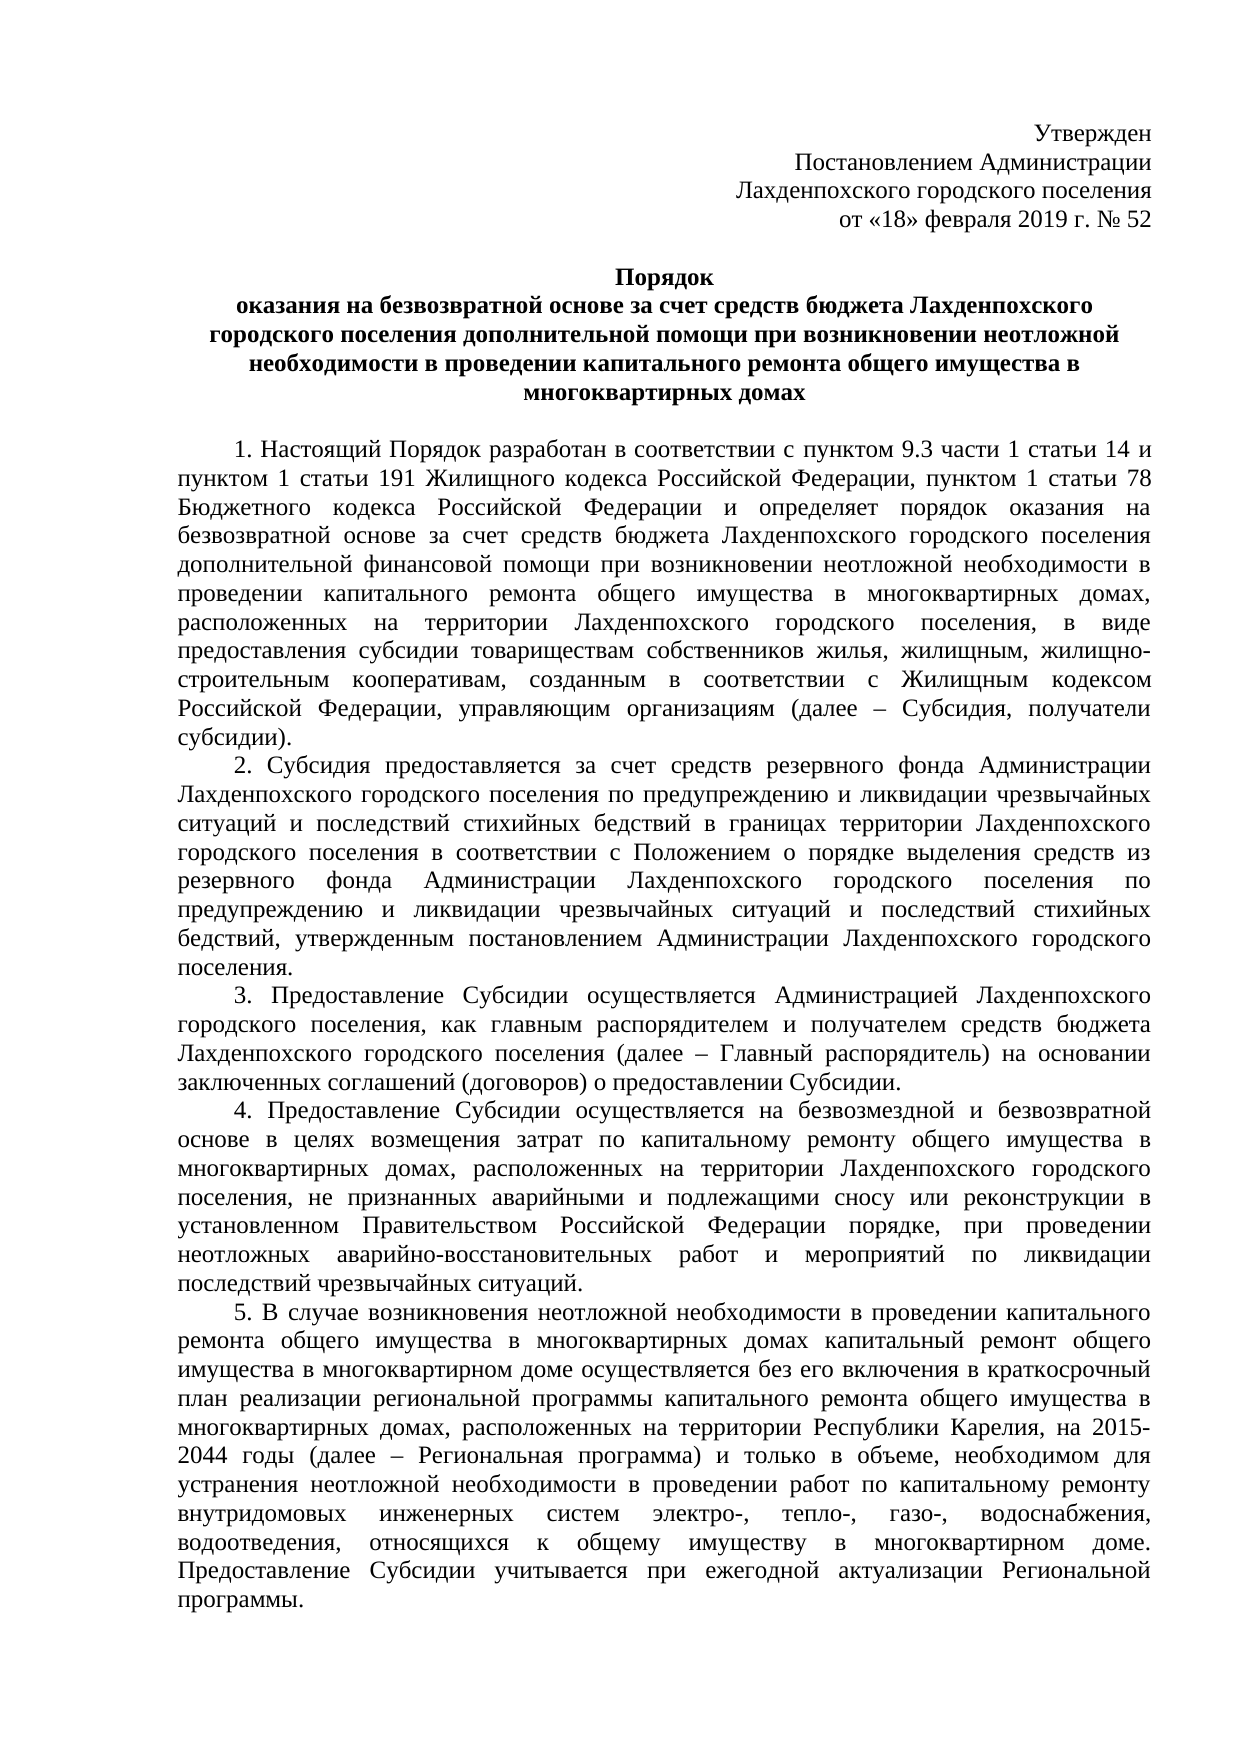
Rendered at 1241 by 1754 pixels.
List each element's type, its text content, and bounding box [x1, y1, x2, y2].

title необходимости в проведении капитального ремонта общего имущества в [177, 348, 1152, 377]
text 4. Предоставление Субсидии осуществляется на безвозмездной и безвозвратной основе в целях возмещения затрат по капитальному ремонту общего имущества в многоквартирных домах, расположенных на территории Лахденпохского городского поселения, не признанных аварийными и подлежащими сносу или реконструкции в установленном Правительством Российской Федерации порядке, при проведении неотложных аварийно-восстановительных работ и мероприятий по ликвидации последствий чрезвычайных ситуаций. [177, 1096, 1152, 1297]
text 2. Субсидия предоставляется за счет средств резервного фонда Администрации Лахденпохского городского поселения по предупреждению и ликвидации чрезвычайных ситуаций и последствий стихийных бедствий в границах территории Лахденпохского городского поселения в соответствии с Положением о порядке выделения средств из резервного фонда Администрации Лахденпохского городского поселения по предупреждению и ликвидации чрезвычайных ситуаций и последствий стихийных бедствий, утвержденным постановлением Администрации Лахденпохского городского поселения. [177, 751, 1152, 981]
text Постановлением Администрации [177, 147, 1152, 176]
text от «18» февраля 2019 г. № 52 [177, 204, 1152, 233]
title оказания на безвозвратной основе за счет средств бюджета Лахденпохского [177, 291, 1152, 319]
text Утвержден [177, 118, 1152, 147]
text 5. В случае возникновения неотложной необходимости в проведении капитального ремонта общего имущества в многоквартирных домах капитальный ремонт общего имущества в многоквартирном доме осуществляется без его включения в краткосрочный план реализации региональной программы капитального ремонта общего имущества в многоквартирных домах, расположенных на территории Республики Карелия, на 2015-2044 годы (далее – Региональная программа) и только в объеме, необходимом для устранения неотложной необходимости в проведении работ по капитальному ремонту внутридомовых инженерных систем электро-, тепло-, газо-, водоснабжения, водоотведения, относящихся к общему имуществу в многоквартирном доме. Предоставление Субсидии учитывается при ежегодной актуализации Региональной программы. [177, 1297, 1152, 1613]
text Лахденпохского городского поселения [177, 176, 1152, 204]
title городского поселения дополнительной помощи при возникновении неотложной [177, 319, 1152, 348]
text 3. Предоставление Субсидии осуществляется Администрацией Лахденпохского городского поселения, как главным распорядителем и получателем средств бюджета Лахденпохского городского поселения (далее – Главный распорядитель) на основании заключенных соглашений (договоров) о предоставлении Субсидии. [177, 981, 1152, 1096]
title многоквартирных домах [177, 377, 1152, 406]
title Порядок [177, 262, 1152, 291]
text 1. Настоящий Порядок разработан в соответствии с пунктом 9.3 части 1 статьи 14 и пунктом 1 статьи 191 Жилищного кодекса Российской Федерации, пунктом 1 статьи 78 Бюджетного кодекса Российской Федерации и определяет порядок оказания на безвозвратной основе за счет средств бюджета Лахденпохского городского поселения дополнительной финансовой помощи при возникновении неотложной необходимости в проведении капитального ремонта общего имущества в многоквартирных домах, расположенных на территории Лахденпохского городского поселения, в виде предоставления субсидии товариществам собственников жилья, жилищным, жилищно-строительным кооперативам, созданным в соответствии с Жилищным кодексом Российской Федерации, управляющим организациям (далее – Субсидия, получатели субсидии). [177, 434, 1152, 751]
